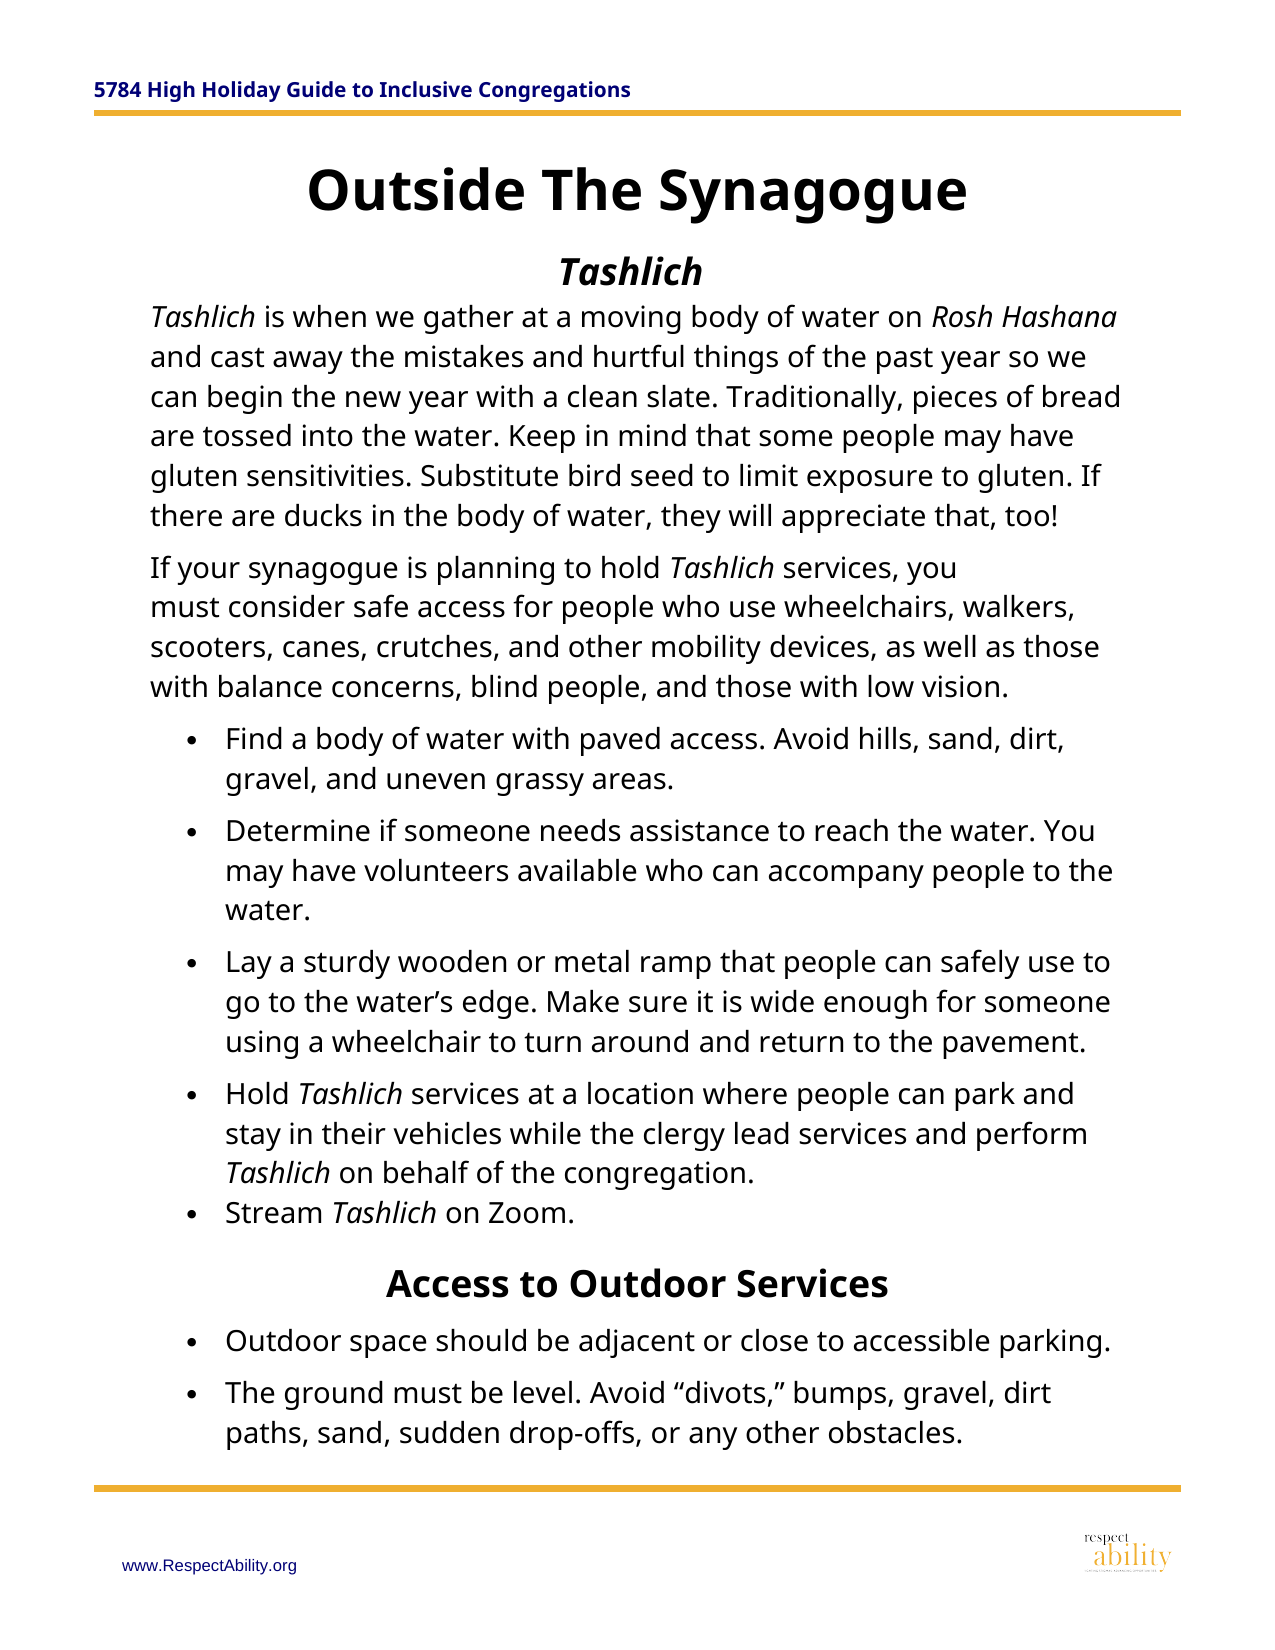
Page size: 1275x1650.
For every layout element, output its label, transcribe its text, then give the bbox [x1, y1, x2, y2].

list Stream Tashlich on Zoom. [187, 1192, 1125, 1232]
text If your synagogue is planning to hold Tashlich services, you must consider safe access for people who use wheelchairs, walkers, scooters, canes, crutches, and other mobility devices, as well as those with balance concerns, blind people, and those with low vision. [150, 547, 1125, 706]
text Tashlich is when we gather at a moving body of water on Rosh Hashana and cast away the mistakes and hurtful things of the past year so we can begin the new year with a clean slate. Traditionally, pieces of bread are tossed into the water. Keep in mind that some people may have gluten sensitivities. Substitute bird seed to limit exposure to gluten. If there are ducks in the body of water, they will appreciate that, too! [150, 296, 1125, 534]
picture [1084, 1533, 1172, 1572]
list Outdoor space should be adjacent or close to accessible parking. [187, 1321, 1125, 1360]
list Lay a sturdy wooden or metal ramp that people can safely use to go to the water’s edge. Make sure it is wide enough for someone using a wheelchair to turn around and return to the pavement. [187, 942, 1125, 1061]
subtitle Outside The Synagogue [150, 150, 1125, 227]
list Find a body of water with paved access. Avoid hills, sand, dirt, gravel, and uneven grassy areas. [187, 718, 1125, 798]
subtitle Tashlich [150, 245, 1125, 296]
list Hold Tashlich services at a location where people can park and stay in their vehicles while the clergy lead services and perform Tashlich on behalf of the congregation. [187, 1073, 1125, 1192]
list Determine if someone needs assistance to reach the water. You may have volunteers available who can accompany people to the water. [187, 810, 1125, 929]
subtitle Access to Outdoor Services [150, 1257, 1125, 1308]
list The ground must be level. Avoid “divots,” bumps, gravel, dirt paths, sand, sudden drop-offs, or any other obstacles. [187, 1373, 1125, 1452]
